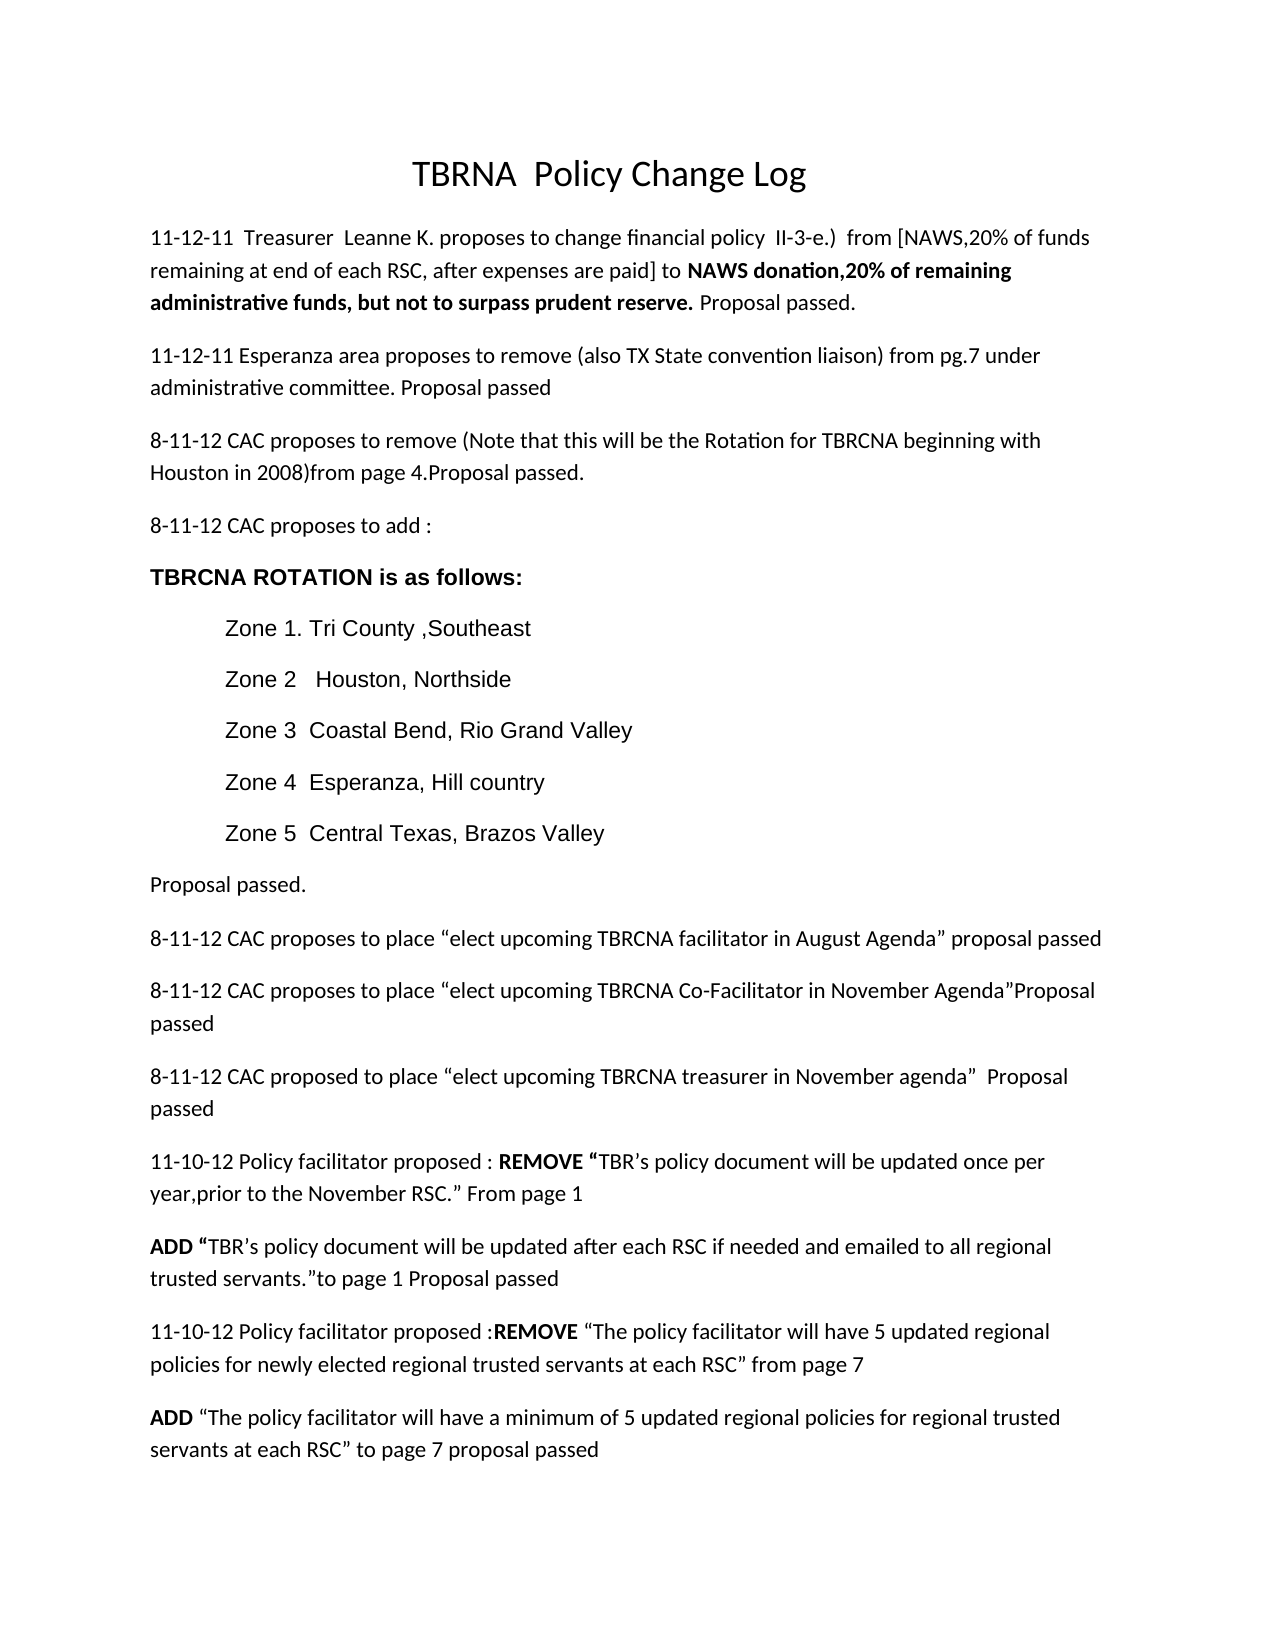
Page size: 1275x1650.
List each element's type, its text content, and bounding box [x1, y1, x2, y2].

text 8-11-12 CAC proposed to place “elect upcoming TBRCNA treasurer in November agenda” Proposal passed [150, 1062, 1125, 1122]
text Zone 3 Coastal Bend, Rio Grand Valley [225, 717, 1125, 744]
text Zone 2 Houston, Northside [225, 666, 1125, 693]
text 11-12-11 Esperanza area proposes to remove (also TX State convention liaison) from pg.7 under administrative committee. Proposal passed [150, 341, 1125, 401]
text 8-11-12 CAC proposes to place “elect upcoming TBRCNA Co-Facilitator in November Agenda”Proposal passed [150, 977, 1125, 1037]
text TBRCNA ROTATION is as follows: [150, 564, 1125, 591]
text 11-12-11 Treasurer Leanne K. proposes to change financial policy II-3-e.) from [NAWS,20% of funds remaining at end of each RSC, after expenses are paid] to NAWS donation,20% of remaining administrative funds, but not to surpass prudent reserve. Proposal passed. [150, 223, 1125, 316]
text 8-11-12 CAC proposes to remove (Note that this will be the Rotation for TBRCNA beginning with Houston in 2008)from page 4.Proposal passed. [150, 426, 1125, 486]
text Proposal passed. [150, 871, 1125, 899]
text Zone 5 Central Texas, Brazos Valley [225, 819, 1125, 846]
text ADD “TBR’s policy document will be updated after each RSC if needed and emailed to all regional trusted servants.”to page 1 Proposal passed [150, 1232, 1125, 1292]
text ADD “The policy facilitator will have a minimum of 5 updated regional policies for regional trusted servants at each RSC” to page 7 proposal passed [150, 1403, 1125, 1463]
text 8-11-12 CAC proposes to add : [150, 511, 1125, 539]
text Zone 4 Esperanza, Hill country [225, 768, 1125, 795]
text 11-10-12 Policy facilitator proposed : REMOVE “TBR’s policy document will be updated once per year,prior to the November RSC.” From page 1 [150, 1147, 1125, 1207]
text TBRNA Policy Change Log [150, 150, 1125, 196]
text 11-10-12 Policy facilitator proposed :REMOVE “The policy facilitator will have 5 updated regional policies for newly elected regional trusted servants at each RSC” from page 7 [150, 1317, 1125, 1378]
text 8-11-12 CAC proposes to place “elect upcoming TBRCNA facilitator in August Agenda” proposal passed [150, 924, 1125, 952]
text Zone 1. Tri County ,Southeast [225, 615, 1125, 642]
